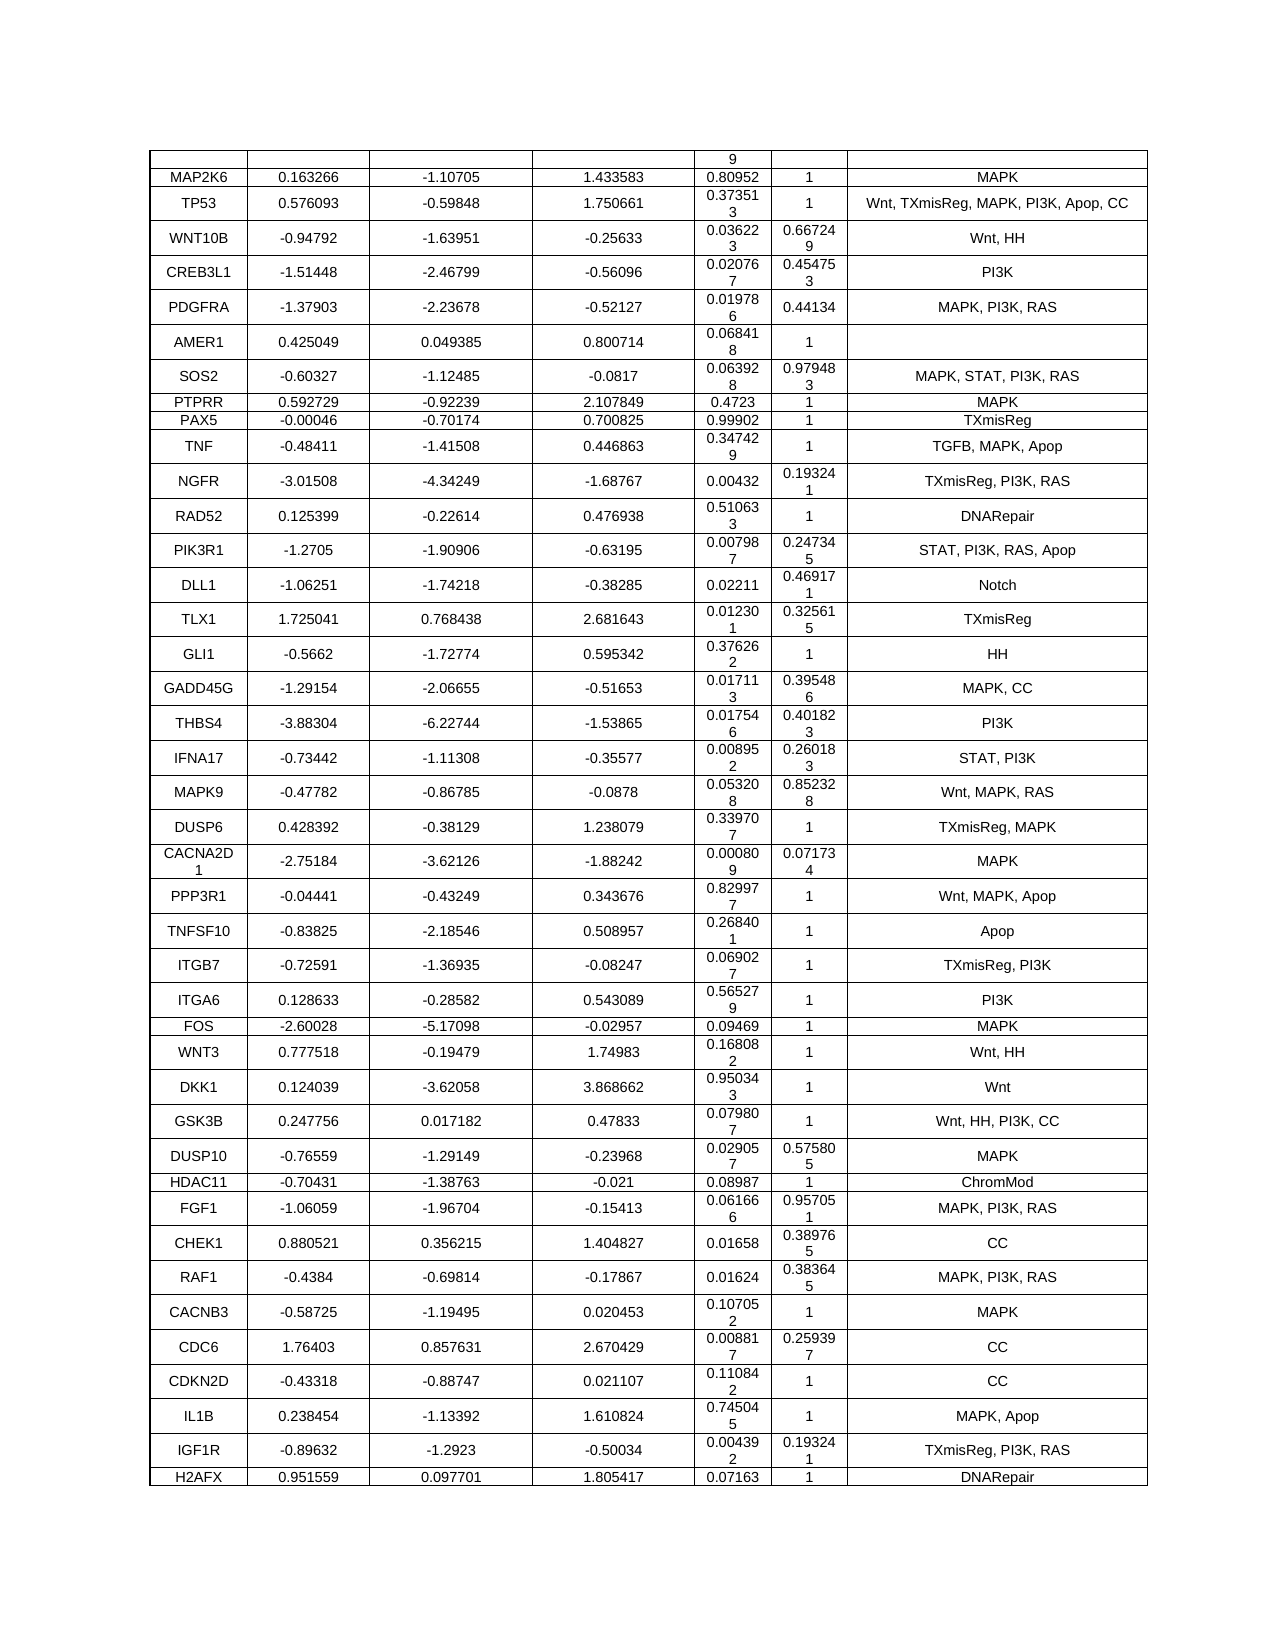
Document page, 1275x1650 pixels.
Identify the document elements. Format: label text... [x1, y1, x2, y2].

table_cell ChromMod [848, 1174, 1147, 1191]
table_cell -1.88242 [533, 845, 694, 878]
table_cell 0.950343 [695, 1070, 771, 1104]
table_cell HDAC11 [151, 1174, 247, 1191]
table_cell PI3K [848, 706, 1147, 740]
table_cell PPP3R1 [151, 879, 247, 913]
table_cell -5.17098 [370, 1018, 532, 1034]
table_cell 0.44134 [772, 290, 847, 324]
table_cell 0.4723 [695, 394, 771, 411]
table_cell 0.019786 [695, 290, 771, 324]
table_cell 3.868662 [533, 1070, 694, 1104]
table_cell 0.829977 [695, 879, 771, 913]
table_cell -0.0878 [533, 776, 694, 809]
table_cell -0.15413 [533, 1192, 694, 1225]
table_cell 0.107052 [695, 1295, 771, 1329]
table_cell 0.951559 [248, 1468, 369, 1485]
table_cell CC [848, 1226, 1147, 1260]
table_cell DNARepair [848, 1468, 1147, 1485]
table_cell 0.356215 [370, 1226, 532, 1260]
table_cell 0.008817 [695, 1330, 771, 1363]
table_cell 0.595342 [533, 637, 694, 671]
table_cell MAPK [848, 169, 1147, 186]
table_cell 1 [772, 1018, 847, 1034]
table_cell MAPK, CC [848, 672, 1147, 705]
table_cell 0.063928 [695, 360, 771, 393]
table_cell MAPK, STAT, PI3K, RAS [848, 360, 1147, 393]
table_cell 0.193241 [772, 1434, 847, 1467]
table_cell -0.56096 [533, 256, 694, 289]
table_cell 0.128633 [248, 983, 369, 1017]
table_cell MAPK, PI3K, RAS [848, 1261, 1147, 1294]
table_cell -0.88747 [370, 1365, 532, 1398]
table_cell 0.469171 [772, 568, 847, 602]
table_cell 0.395486 [772, 672, 847, 705]
table_cell TLX1 [151, 603, 247, 636]
table_cell 1 [772, 949, 847, 982]
table_cell 1.725041 [248, 603, 369, 636]
table_cell -0.47782 [248, 776, 369, 809]
table_cell PIK3R1 [151, 534, 247, 567]
table_cell -0.94792 [248, 221, 369, 255]
table_cell [848, 325, 1147, 358]
table_cell 1.404827 [533, 1226, 694, 1260]
table_cell Wnt, HH [848, 221, 1147, 255]
table_cell 1 [772, 325, 847, 358]
table_cell -1.06251 [248, 568, 369, 602]
table_cell -0.92239 [370, 394, 532, 411]
table_cell -3.62126 [370, 845, 532, 878]
table_cell 2.670429 [533, 1330, 694, 1363]
table_cell MAPK [848, 394, 1147, 411]
table_cell -1.29154 [248, 672, 369, 705]
table_cell Notch [848, 568, 1147, 602]
table_cell STAT, PI3K [848, 741, 1147, 774]
table_cell TP53 [151, 187, 247, 220]
table_cell Wnt, HH, PI3K, CC [848, 1105, 1147, 1138]
table_cell 1 [772, 412, 847, 429]
table_cell 0.852328 [772, 776, 847, 809]
table_cell -0.86785 [370, 776, 532, 809]
table_cell -0.04441 [248, 879, 369, 913]
table_cell 0.125399 [248, 499, 369, 532]
table_cell Wnt, TXmisReg, MAPK, PI3K, Apop, CC [848, 187, 1147, 220]
table_cell AMER1 [151, 325, 247, 358]
table_cell -1.53865 [533, 706, 694, 740]
table_cell 1 [772, 187, 847, 220]
table_cell -1.2923 [370, 1434, 532, 1467]
table_cell PTPRR [151, 394, 247, 411]
table_cell -1.13392 [370, 1399, 532, 1433]
table_cell -0.89632 [248, 1434, 369, 1467]
table_cell MAPK, Apop [848, 1399, 1147, 1433]
table_cell 0.071638 [695, 1468, 771, 1485]
table_cell -1.19495 [370, 1295, 532, 1329]
table_cell 0.510633 [695, 499, 771, 532]
table_cell CC [848, 1330, 1147, 1363]
table_cell -0.50034 [533, 1434, 694, 1467]
table_cell HH [848, 637, 1147, 671]
table_cell -0.60327 [248, 360, 369, 393]
table_cell RAD52 [151, 499, 247, 532]
table_cell 0.880521 [248, 1226, 369, 1260]
table_cell ID2 [151, 151, 247, 168]
table_cell -1.63951 [370, 221, 532, 255]
table_cell 1.610824 [533, 1399, 694, 1433]
table_cell IFNA17 [151, 741, 247, 774]
table_cell -0.00046 [248, 412, 369, 429]
table_cell MAPK [848, 1295, 1147, 1329]
table_cell -0.83825 [248, 914, 369, 947]
table_cell 0.339707 [695, 810, 771, 844]
table_cell WNT3 [151, 1036, 247, 1069]
table_cell -0.0817 [533, 360, 694, 393]
table_cell MAPK [848, 1018, 1147, 1034]
table_cell 0.383645 [772, 1261, 847, 1294]
table_cell -2.46799 [370, 256, 532, 289]
table_cell 0.079807 [695, 1105, 771, 1138]
table_cell 0.667249 [772, 221, 847, 255]
table_cell -1.11308 [370, 741, 532, 774]
table_cell 1 [772, 499, 847, 532]
table_cell 0.592729 [248, 394, 369, 411]
table_cell -0.8481 [248, 151, 369, 168]
table_cell -0.25633 [533, 221, 694, 255]
table_cell 0.08987 [695, 1174, 771, 1191]
table_cell 0.09469 [695, 1018, 771, 1034]
table_cell 0.543089 [533, 983, 694, 1017]
table_cell 1.238079 [533, 810, 694, 844]
table_cell -0.48411 [248, 430, 369, 463]
table_cell CREB3L1 [151, 256, 247, 289]
table_cell 0.247756 [248, 1105, 369, 1138]
table_cell -0.22614 [370, 499, 532, 532]
table_cell -0.59848 [370, 187, 532, 220]
table_cell TXmisReg [848, 412, 1147, 429]
table_cell 0.036223 [695, 221, 771, 255]
table_cell -3.88304 [248, 706, 369, 740]
table_cell 0.163266 [248, 169, 369, 186]
table_cell TNF [151, 430, 247, 463]
table_cell -0.02957 [533, 1018, 694, 1034]
table_cell -1.2705 [248, 534, 369, 567]
table_cell H2AFX [151, 1468, 247, 1485]
table_cell -0.73442 [248, 741, 369, 774]
table_cell -0.43318 [248, 1365, 369, 1398]
table_cell -1.72774 [370, 637, 532, 671]
table_cell -0.28582 [370, 983, 532, 1017]
table_cell 0.425049 [248, 325, 369, 358]
table_cell 0.576093 [248, 187, 369, 220]
table_cell 0.097701 [370, 1468, 532, 1485]
table_cell 1 [772, 879, 847, 913]
table_cell -0.021 [533, 1174, 694, 1191]
table_cell -1.06059 [248, 1192, 369, 1225]
table_cell Wnt, MAPK, RAS [848, 776, 1147, 809]
table_cell 0.071734 [772, 845, 847, 878]
table_cell CDC6 [151, 1330, 247, 1363]
table_cell 0.00432 [695, 464, 771, 498]
table_cell 0.017546 [695, 706, 771, 740]
table_cell GADD45G [151, 672, 247, 705]
table_cell DKK1 [151, 1070, 247, 1104]
table_cell -2.23678 [370, 290, 532, 324]
table_cell 1 [772, 151, 847, 168]
table_cell -0.70174 [370, 412, 532, 429]
table_cell 0.020767 [695, 256, 771, 289]
table_cell 0.979483 [772, 360, 847, 393]
table_cell -1.36935 [370, 949, 532, 982]
table_cell -0.58725 [248, 1295, 369, 1329]
table_cell -0.70431 [248, 1174, 369, 1191]
table_cell 1 [772, 1174, 847, 1191]
table_cell 0.768438 [370, 603, 532, 636]
table_cell MAPK, PI3K, RAS [848, 290, 1147, 324]
table_cell 1 [772, 1105, 847, 1138]
table_cell 0.193241 [772, 464, 847, 498]
table_cell MAPK [848, 845, 1147, 878]
table_cell 0.575805 [772, 1139, 847, 1173]
table_cell -1.51448 [248, 256, 369, 289]
table_cell -0.76559 [248, 1139, 369, 1173]
table_cell 0.110842 [695, 1365, 771, 1398]
table_cell 0.800714 [533, 325, 694, 358]
table_cell -0.51653 [533, 672, 694, 705]
table_cell ITGB7 [151, 949, 247, 982]
table_cell -1.37903 [248, 290, 369, 324]
table_cell WNT10B [151, 221, 247, 255]
table_cell -2.18546 [370, 914, 532, 947]
table_cell 0.347429 [695, 430, 771, 463]
table_cell 0.012301 [695, 603, 771, 636]
table_cell 1 [772, 1070, 847, 1104]
table_cell -2.60028 [248, 1018, 369, 1034]
table_cell -6.22744 [370, 706, 532, 740]
table_cell -3.01508 [248, 464, 369, 498]
table_cell FGF1 [151, 1192, 247, 1225]
table_cell RAF1 [151, 1261, 247, 1294]
table_cell -0.38285 [533, 568, 694, 602]
table_cell 0.053208 [695, 776, 771, 809]
table_cell 1.433583 [533, 169, 694, 186]
table_cell 0.508957 [533, 914, 694, 947]
table_cell CC [848, 1365, 1147, 1398]
table_cell 0.376262 [695, 637, 771, 671]
table_cell 1 [772, 983, 847, 1017]
table_cell DUSP6 [151, 810, 247, 844]
table_cell -3.62058 [370, 1070, 532, 1104]
table_cell STAT, PI3K, RAS, Apop [848, 534, 1147, 567]
table_cell 0.069027 [695, 949, 771, 982]
table_cell 0.268401 [695, 914, 771, 947]
table_cell 0.476938 [533, 499, 694, 532]
table_cell -4.34249 [370, 464, 532, 498]
table_cell 0.259397 [772, 1330, 847, 1363]
table_cell DUSP10 [151, 1139, 247, 1173]
table_cell Wnt, HH [848, 1036, 1147, 1069]
table_cell -0.23968 [533, 1139, 694, 1173]
table_cell Apop [848, 914, 1147, 947]
table_cell GSK3B [151, 1105, 247, 1138]
table_cell NGFR [151, 464, 247, 498]
table_cell -1.68767 [533, 464, 694, 498]
table_cell MAPK [848, 1139, 1147, 1173]
table_cell 1.74983 [533, 1036, 694, 1069]
table_cell DLL1 [151, 568, 247, 602]
table_cell 0.124039 [248, 1070, 369, 1104]
table_cell Wnt, MAPK, Apop [848, 879, 1147, 913]
table_cell MAPK, PI3K, RAS [848, 1192, 1147, 1225]
table_cell 0.007908 [533, 151, 694, 168]
table_cell -0.35577 [533, 741, 694, 774]
table_cell 1 [772, 1468, 847, 1485]
table_cell 0.007987 [695, 534, 771, 567]
table_cell 1 [772, 430, 847, 463]
table_cell 0.446863 [533, 430, 694, 463]
table_cell 0.238454 [248, 1399, 369, 1433]
table_cell IL1B [151, 1399, 247, 1433]
table_cell 0.454753 [772, 256, 847, 289]
table_cell -1.41508 [370, 430, 532, 463]
table_cell 0.401823 [772, 706, 847, 740]
table_cell -0.69814 [370, 1261, 532, 1294]
table_cell 0.700825 [533, 412, 694, 429]
table_cell TXmisReg, MAPK [848, 810, 1147, 844]
table_cell SOS2 [151, 360, 247, 393]
table_cell GLI1 [151, 637, 247, 671]
table_cell TXmisReg [848, 603, 1147, 636]
table_cell PAX5 [151, 412, 247, 429]
table_cell 0.80952 [695, 169, 771, 186]
table_cell 0.343676 [533, 879, 694, 913]
table_cell 0.428392 [248, 810, 369, 844]
table_cell -1.38763 [370, 1174, 532, 1191]
table_cell -1.96704 [370, 1192, 532, 1225]
table_cell -1.90906 [370, 534, 532, 567]
table_cell 0.373513 [695, 187, 771, 220]
table_cell -0.19479 [370, 1036, 532, 1069]
table_cell 1.805417 [533, 1468, 694, 1485]
table_cell TXmisReg, TGFB [848, 151, 1147, 168]
table_cell 0.47833 [533, 1105, 694, 1138]
table_cell 0.02211 [695, 568, 771, 602]
table_cell 0.957051 [772, 1192, 847, 1225]
table_cell -0.4384 [248, 1261, 369, 1294]
table_cell 0.565279 [695, 983, 771, 1017]
table_cell 0.100179 [695, 151, 771, 168]
table_cell 0.029057 [695, 1139, 771, 1173]
table_cell -0.63195 [533, 534, 694, 567]
table_cell -0.43249 [370, 879, 532, 913]
table_cell -1.7041 [370, 151, 532, 168]
table_cell ITGA6 [151, 983, 247, 1017]
table_cell -0.5662 [248, 637, 369, 671]
table_cell CDKN2D [151, 1365, 247, 1398]
table_cell -0.38129 [370, 810, 532, 844]
table_cell FOS [151, 1018, 247, 1034]
table_cell -1.10705 [370, 169, 532, 186]
table_cell 0.99902 [695, 412, 771, 429]
table_cell -0.17867 [533, 1261, 694, 1294]
table_cell IGF1R [151, 1434, 247, 1467]
table_cell TXmisReg, PI3K, RAS [848, 1434, 1147, 1467]
table_cell 0.068418 [695, 325, 771, 358]
table_cell TXmisReg, PI3K [848, 949, 1147, 982]
table_cell 1 [772, 914, 847, 947]
table_cell 0.389765 [772, 1226, 847, 1260]
table_cell 0.004392 [695, 1434, 771, 1467]
table_cell -1.74218 [370, 568, 532, 602]
table_cell 1 [772, 1365, 847, 1398]
table_cell DNARepair [848, 499, 1147, 532]
table_cell TXmisReg, PI3K, RAS [848, 464, 1147, 498]
table_cell CHEK1 [151, 1226, 247, 1260]
table_cell Wnt [848, 1070, 1147, 1104]
table_cell 0.260183 [772, 741, 847, 774]
table_cell -1.29149 [370, 1139, 532, 1173]
table_cell 1.76403 [248, 1330, 369, 1363]
table_cell TNFSF10 [151, 914, 247, 947]
table_cell 1.750661 [533, 187, 694, 220]
table_cell -0.72591 [248, 949, 369, 982]
table_cell 1 [772, 394, 847, 411]
table_cell PI3K [848, 256, 1147, 289]
table_cell 0.745045 [695, 1399, 771, 1433]
table_cell 1 [772, 1399, 847, 1433]
table_cell -2.06655 [370, 672, 532, 705]
table_cell 0.020453 [533, 1295, 694, 1329]
table_cell 0.325615 [772, 603, 847, 636]
table_cell -0.52127 [533, 290, 694, 324]
table_cell 0.01658 [695, 1226, 771, 1260]
table_cell MAPK9 [151, 776, 247, 809]
table_cell PI3K [848, 983, 1147, 1017]
table_cell -1.12485 [370, 360, 532, 393]
table_cell -0.08247 [533, 949, 694, 982]
table_cell 1 [772, 1036, 847, 1069]
table_cell THBS4 [151, 706, 247, 740]
table_cell 0.247345 [772, 534, 847, 567]
table_cell 0.021107 [533, 1365, 694, 1398]
table_cell 0.168082 [695, 1036, 771, 1069]
table_cell 0.017113 [695, 672, 771, 705]
table_cell 0.017182 [370, 1105, 532, 1138]
table_cell 1 [772, 810, 847, 844]
table_cell 1 [772, 1295, 847, 1329]
table_cell 0.000809 [695, 845, 771, 878]
table_cell 0.857631 [370, 1330, 532, 1363]
table_cell MAP2K6 [151, 169, 247, 186]
table_cell 1 [772, 169, 847, 186]
table_cell 0.01624 [695, 1261, 771, 1294]
table_cell CACNB3 [151, 1295, 247, 1329]
table_cell 1 [772, 637, 847, 671]
table_cell CACNA2D1 [151, 845, 247, 878]
table_cell TGFB, MAPK, Apop [848, 430, 1147, 463]
table_cell PDGFRA [151, 290, 247, 324]
table_cell -2.75184 [248, 845, 369, 878]
table_cell 0.049385 [370, 325, 532, 358]
table_cell 0.008952 [695, 741, 771, 774]
table_cell 2.681643 [533, 603, 694, 636]
table_cell 2.107849 [533, 394, 694, 411]
table_cell 0.061666 [695, 1192, 771, 1225]
table_cell 0.777518 [248, 1036, 369, 1069]
